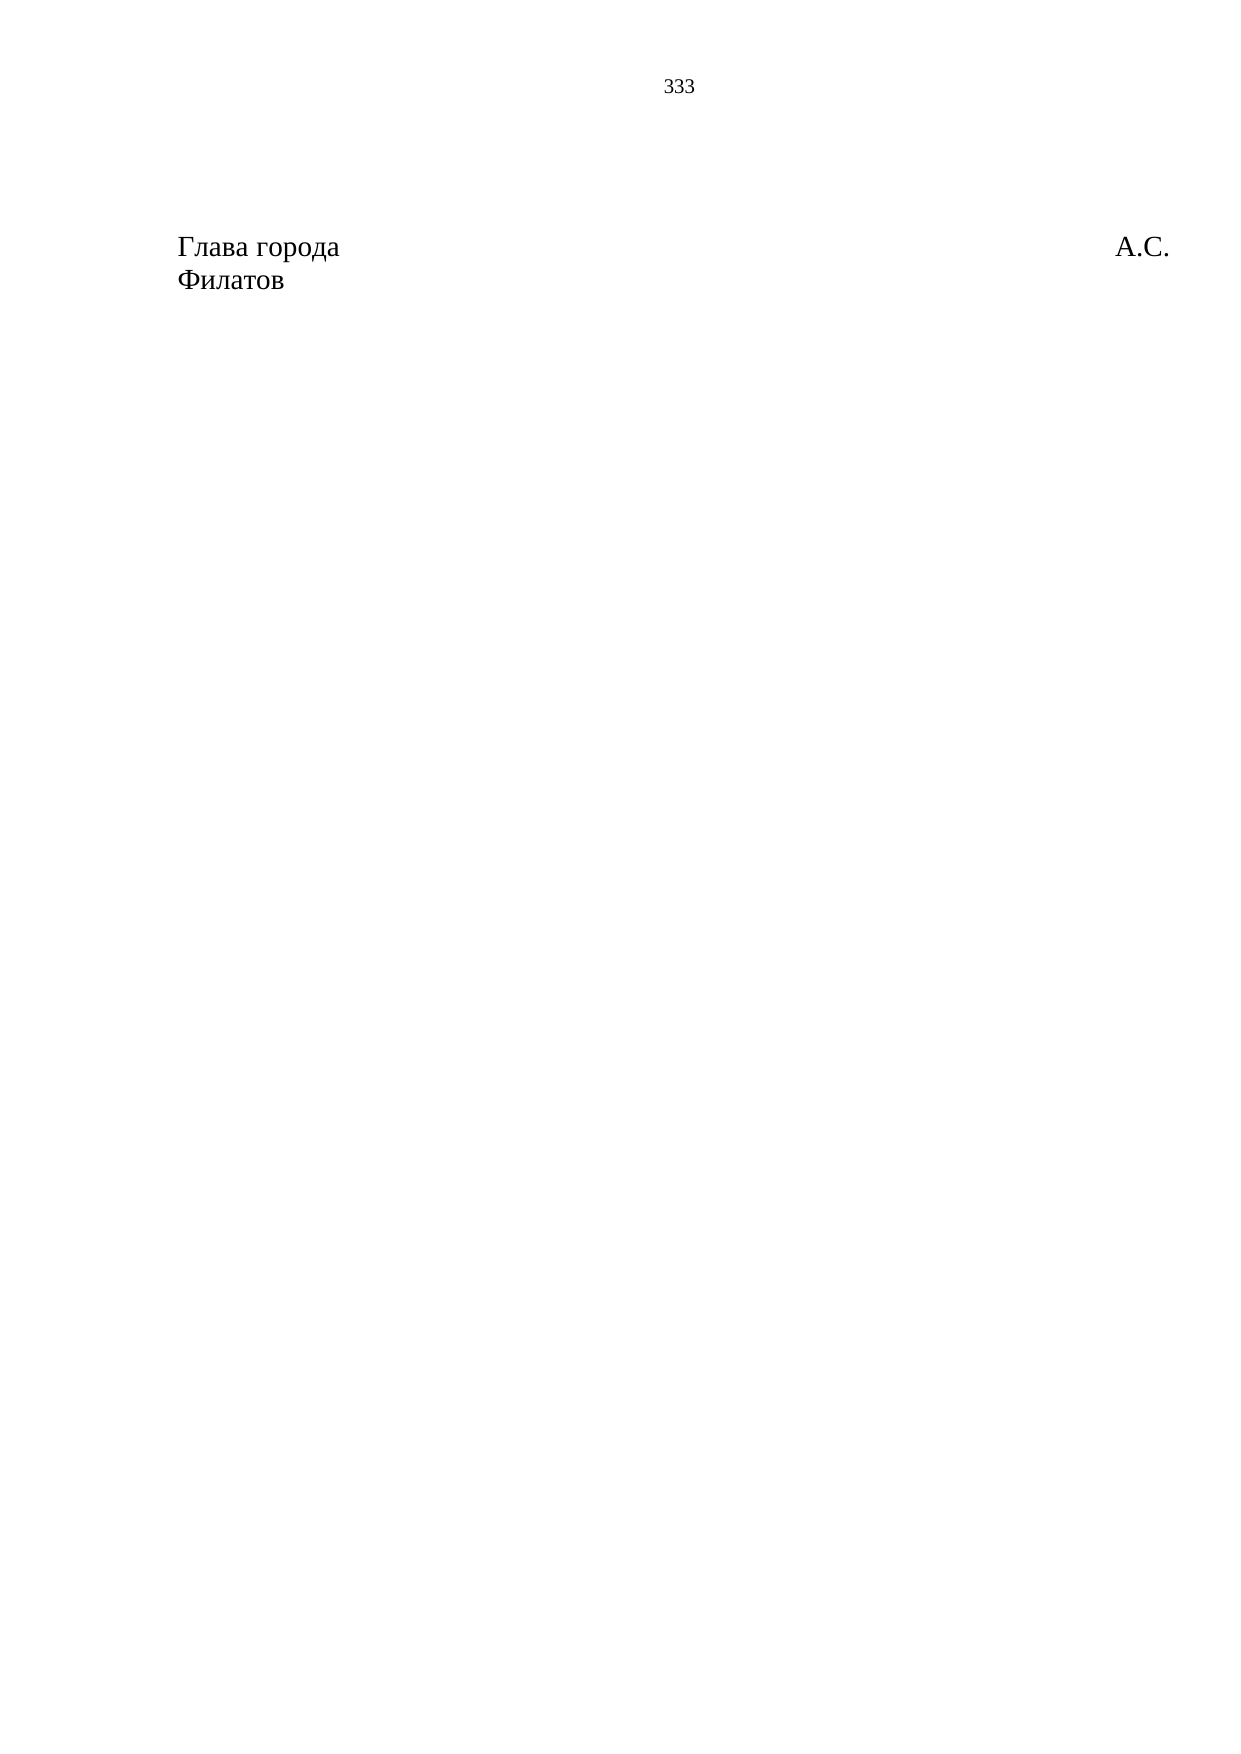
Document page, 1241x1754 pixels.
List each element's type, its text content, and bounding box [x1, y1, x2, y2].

text Глава города А.С. Филатов [177, 229, 1181, 296]
